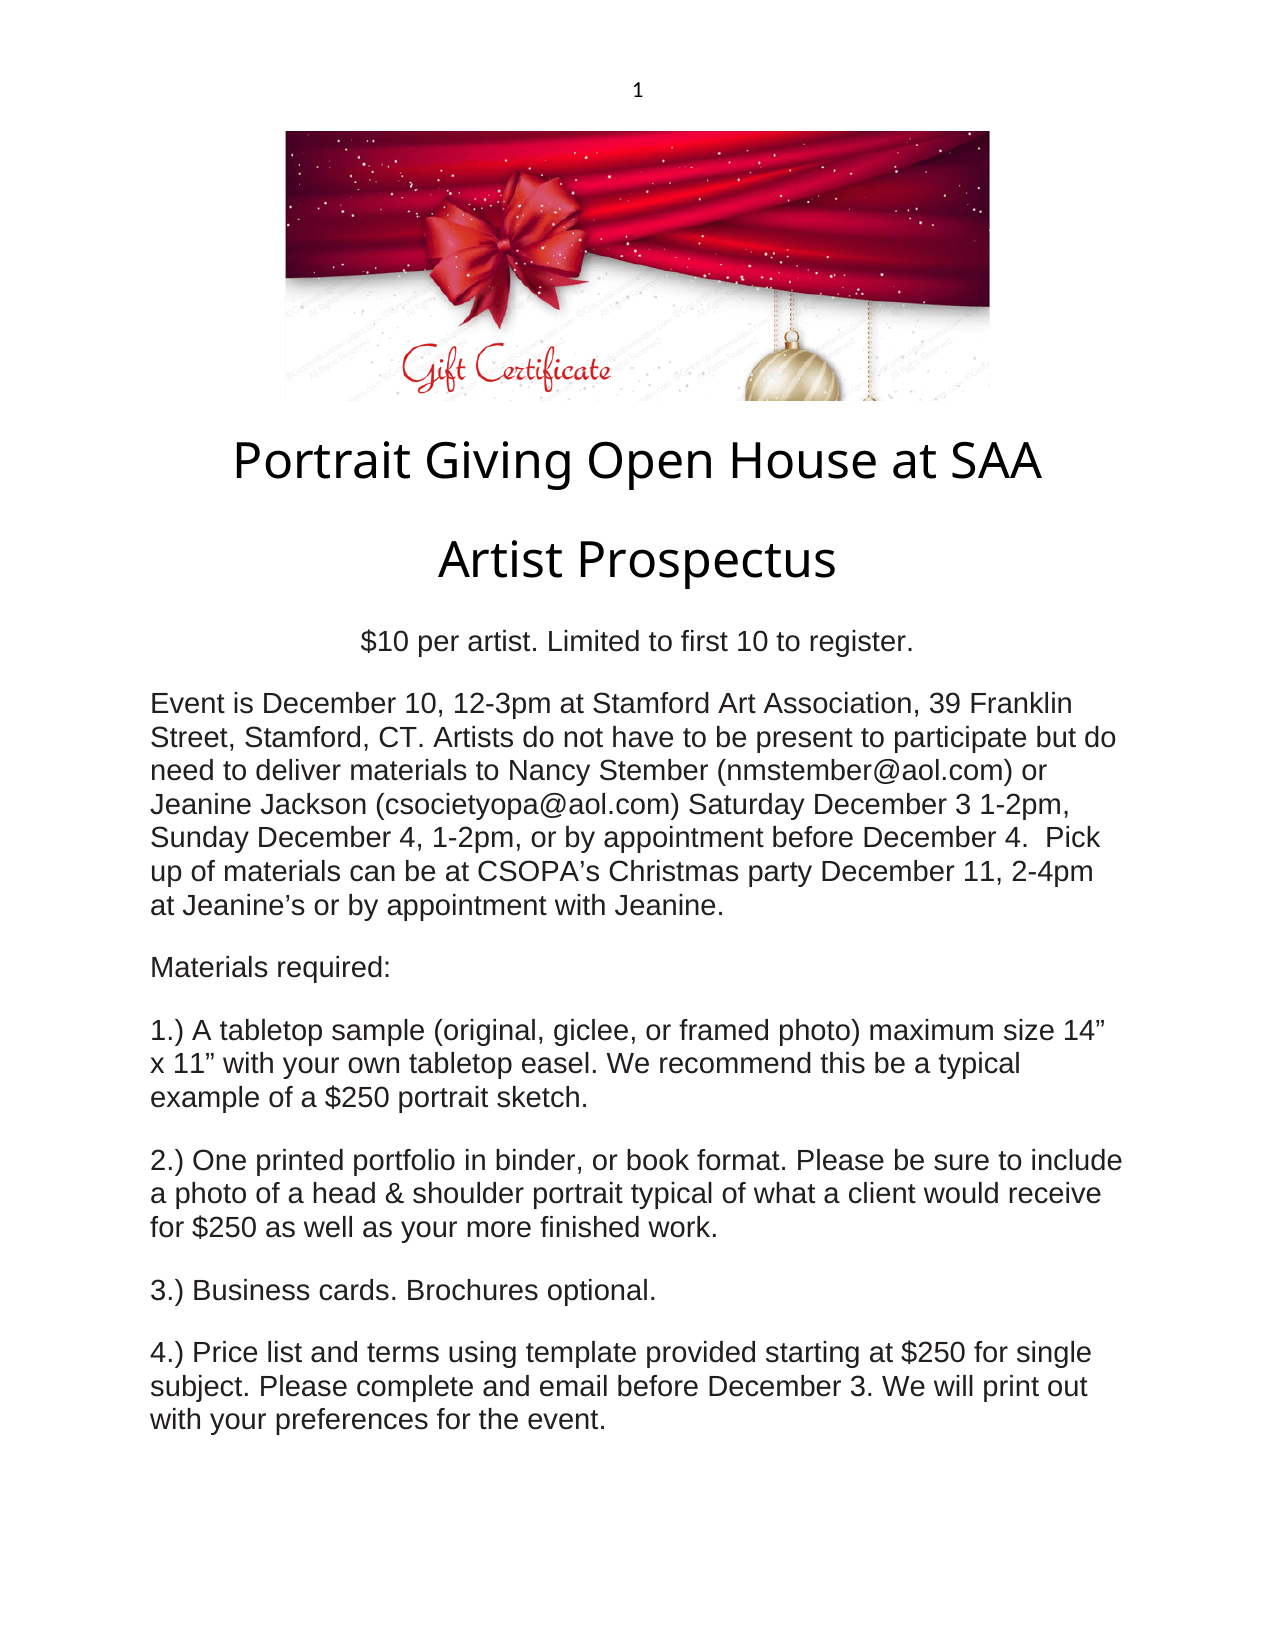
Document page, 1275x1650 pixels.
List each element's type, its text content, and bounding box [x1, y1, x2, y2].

text 4.) Price list and terms using template provided starting at $250 for single subject. Please complete and email before December 3. We will print out with your preferences for the event. [150, 1335, 1125, 1436]
text 1.) A tabletop sample (original, giclee, or framed photo) maximum size 14” x 11” with your own tabletop easel. We recommend this be a typical example of a $250 portrait sketch. [150, 1013, 1125, 1113]
picture [285, 131, 990, 401]
text $10 per artist. Limited to first 10 to register. [150, 623, 1125, 657]
text Event is December 10, 12-3pm at Stamford Art Association, 39 Franklin Street, Stamford, CT. Artists do not have to be present to participate but do need to deliver materials to Nancy Stember (nmstember@aol.com) or Jeanine Jackson (csocietyopa@aol.com) Saturday December 3 1-2pm, Sunday December 4, 1-2pm, or by appointment before December 4. Pick up of materials can be at CSOPA’s Christmas party December 11, 2-4pm at Jeanine’s or by appointment with Jeanine. [150, 686, 1125, 921]
text Artist Prospectus [150, 524, 1125, 592]
text Portrait Giving Open House at SAA [150, 425, 1125, 493]
text 2.) One printed portfolio in binder, or book format. Please be sure to include a photo of a head & shoulder portrait typical of what a client would receive for $250 as well as your more finished work. [150, 1143, 1125, 1243]
text Materials required: [150, 950, 1125, 984]
text 3.) Business cards. Brochures optional. [150, 1272, 1125, 1306]
